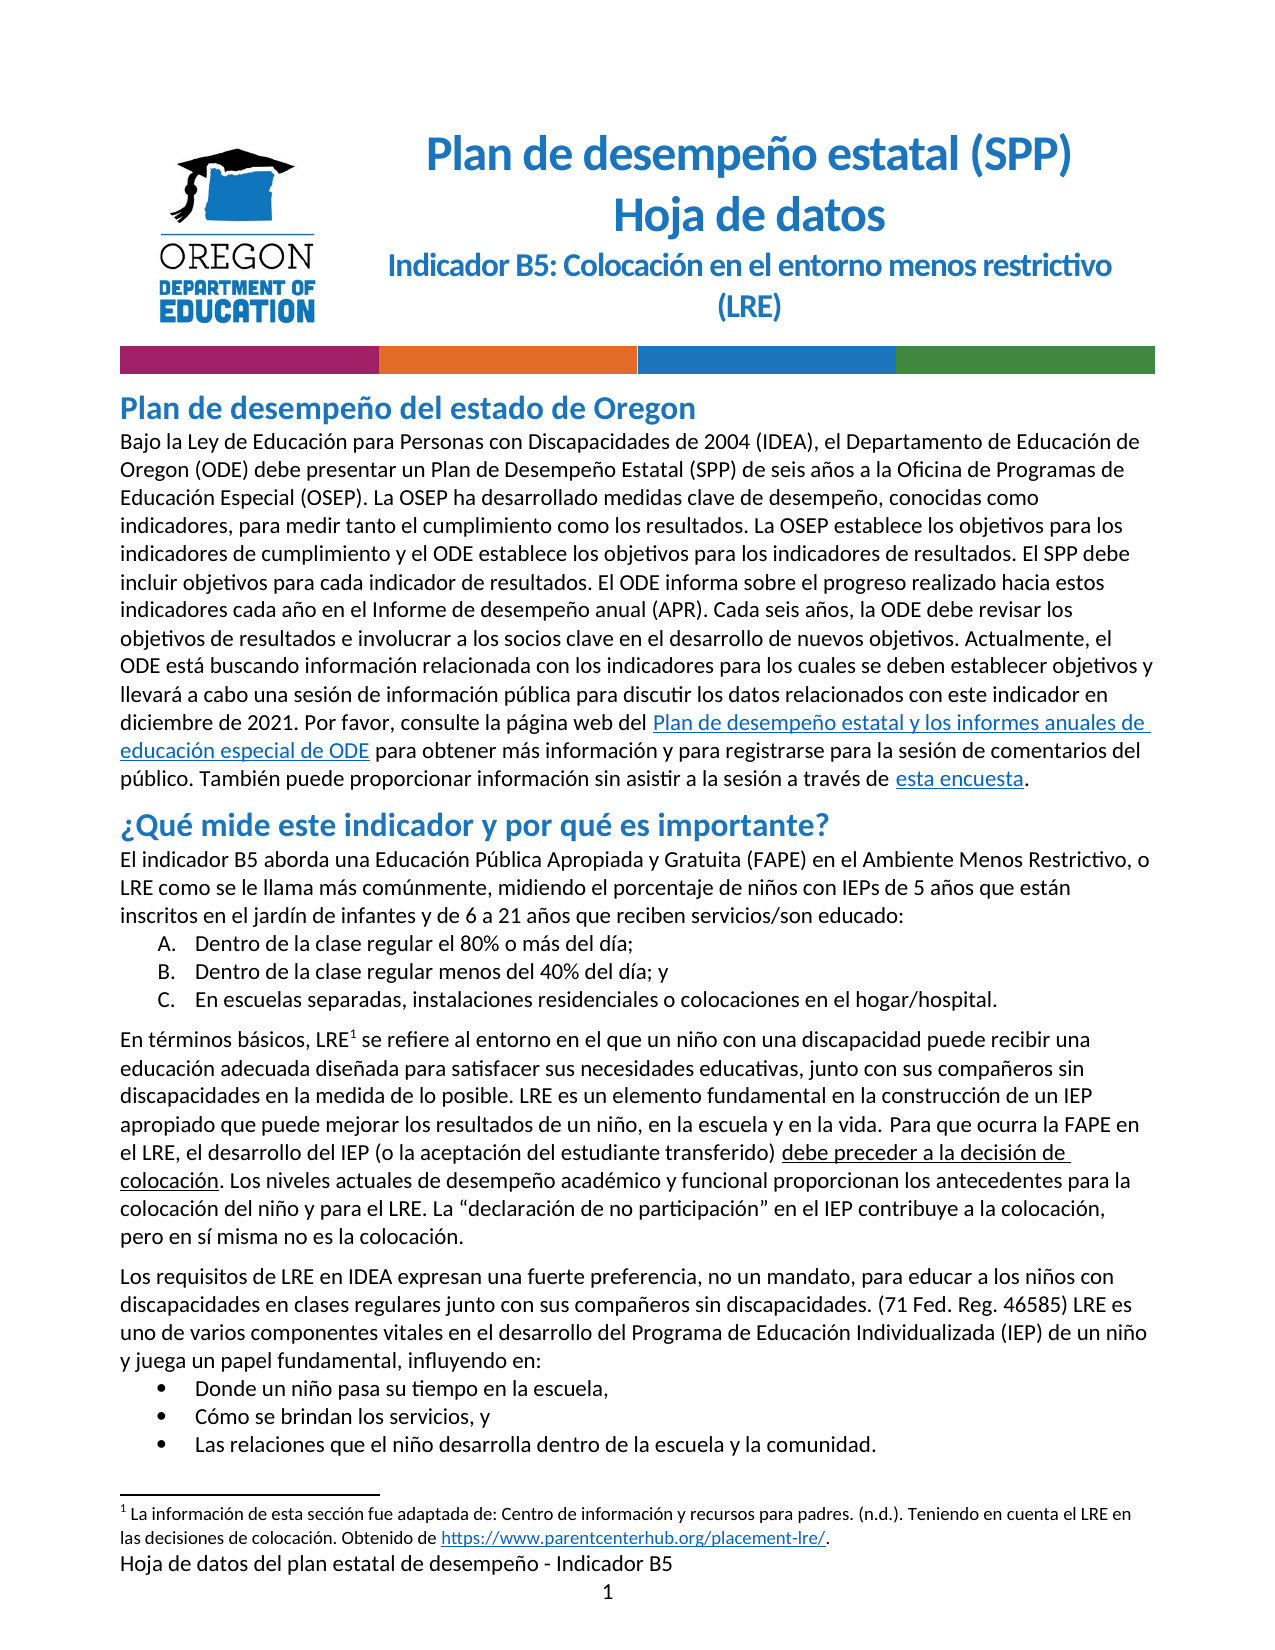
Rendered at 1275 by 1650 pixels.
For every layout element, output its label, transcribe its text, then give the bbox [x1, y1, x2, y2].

list Cómo se brindan los servicios, y [157, 1402, 1155, 1430]
table_cell [379, 346, 637, 374]
subtitle Plan de desempeño del estado de Oregon [120, 387, 1155, 427]
table_cell [638, 346, 896, 374]
list Dentro de la clase regular menos del 40% del día; y [157, 957, 1155, 985]
subtitle ¿Qué mide este indicador y por qué es importante? [120, 804, 1155, 845]
list Las relaciones que el niño desarrolla dentro de la escuela y la comunidad. [157, 1430, 1155, 1458]
text Bajo la Ley de Educación para Personas con Discapacidades de 2004 (IDEA), el Departamento de Educación de Oregon (ODE) debe presentar un Plan de Desempeño Estatal (SPP) de seis años a la Oficina de Programas de Educación Especial (OSEP). La OSEP ha desarrollado medidas clave de desempeño, conocidas como indicadores, para medir tanto el cumplimiento como los resultados. La OSEP establece los objetivos para los indicadores de cumplimiento y el ODE establece los objetivos para los indicadores de resultados. El SPP debe incluir objetivos para cada indicador de resultados. El ODE informa sobre el progreso realizado hacia estos indicadores cada año en el Informe de desempeño anual (APR). Cada seis años, la ODE debe revisar los objetivos de resultados e involucrar a los socios clave en el desarrollo de nuevos objetivos. Actualmente, el ODE está buscando información relacionada con los indicadores para los cuales se deben establecer objetivos y llevará a cabo una sesión de información pública para discutir los datos relacionados con este indicador en diciembre de 2021. Por favor, consulte la página web del Plan de desempeño estatal y los informes anuales de educación especial de ODE para obtener más información y para registrarse para la sesión de comentarios del público. También puede proporcionar información sin asistir a la sesión a través de esta encuesta. [120, 427, 1155, 792]
table_header [120, 122, 345, 346]
list En escuelas separadas, instalaciones residenciales o colocaciones en el hogar/hospital. [157, 985, 1155, 1013]
table_cell [896, 346, 1155, 374]
picture [144, 140, 321, 328]
list Dentro de la clase regular el 80% o más del día; [157, 929, 1155, 957]
text El indicador B5 aborda una Educación Pública Apropiada y Gratuita (FAPE) en el Ambiente Menos Restrictivo, o LRE como se le llama más comúnmente, midiendo el porcentaje de niños con IEPs de 5 años que están inscritos en el jardín de infantes y de 6 a 21 años que reciben servicios/son educado: [120, 845, 1155, 929]
table_header Plan de desempeño estatal (SPP) Hoja de datos Indicador B5: Colocación en el entorno menos restrictivo (LRE) [345, 122, 1155, 346]
list Donde un niño pasa su tiempo en la escuela, [157, 1374, 1155, 1402]
text En términos básicos, LRE se refiere al entorno en el que un niño con una discapacidad puede recibir una educación adecuada diseñada para satisfacer sus necesidades educativas, junto con sus compañeros sin discapacidades en la medida de lo posible. LRE es un elemento fundamental en la construcción de un IEP apropiado que puede mejorar los resultados de un niño, en la escuela y en la vida. Para que ocurra la FAPE en el LRE, el desarrollo del IEP (o la aceptación del estudiante transferido) debe preceder a la decisión de colocación. Los niveles actuales de desempeño académico y funcional proporcionan los antecedentes para la colocación del niño y para el LRE. La “declaración de no participación” en el IEP contribuye a la colocación, pero en sí misma no es la colocación. [120, 1026, 1155, 1250]
table_cell [120, 346, 379, 374]
text Los requisitos de LRE en IDEA expresan una fuerte preferencia, no un mandato, para educar a los niños con discapacidades en clases regulares junto con sus compañeros sin discapacidades. (71 Fed. Reg. 46585) LRE es uno de varios componentes vitales en el desarrollo del Programa de Educación Individualizada (IEP) de un niño y juega un papel fundamental, influyendo en: [120, 1262, 1155, 1374]
